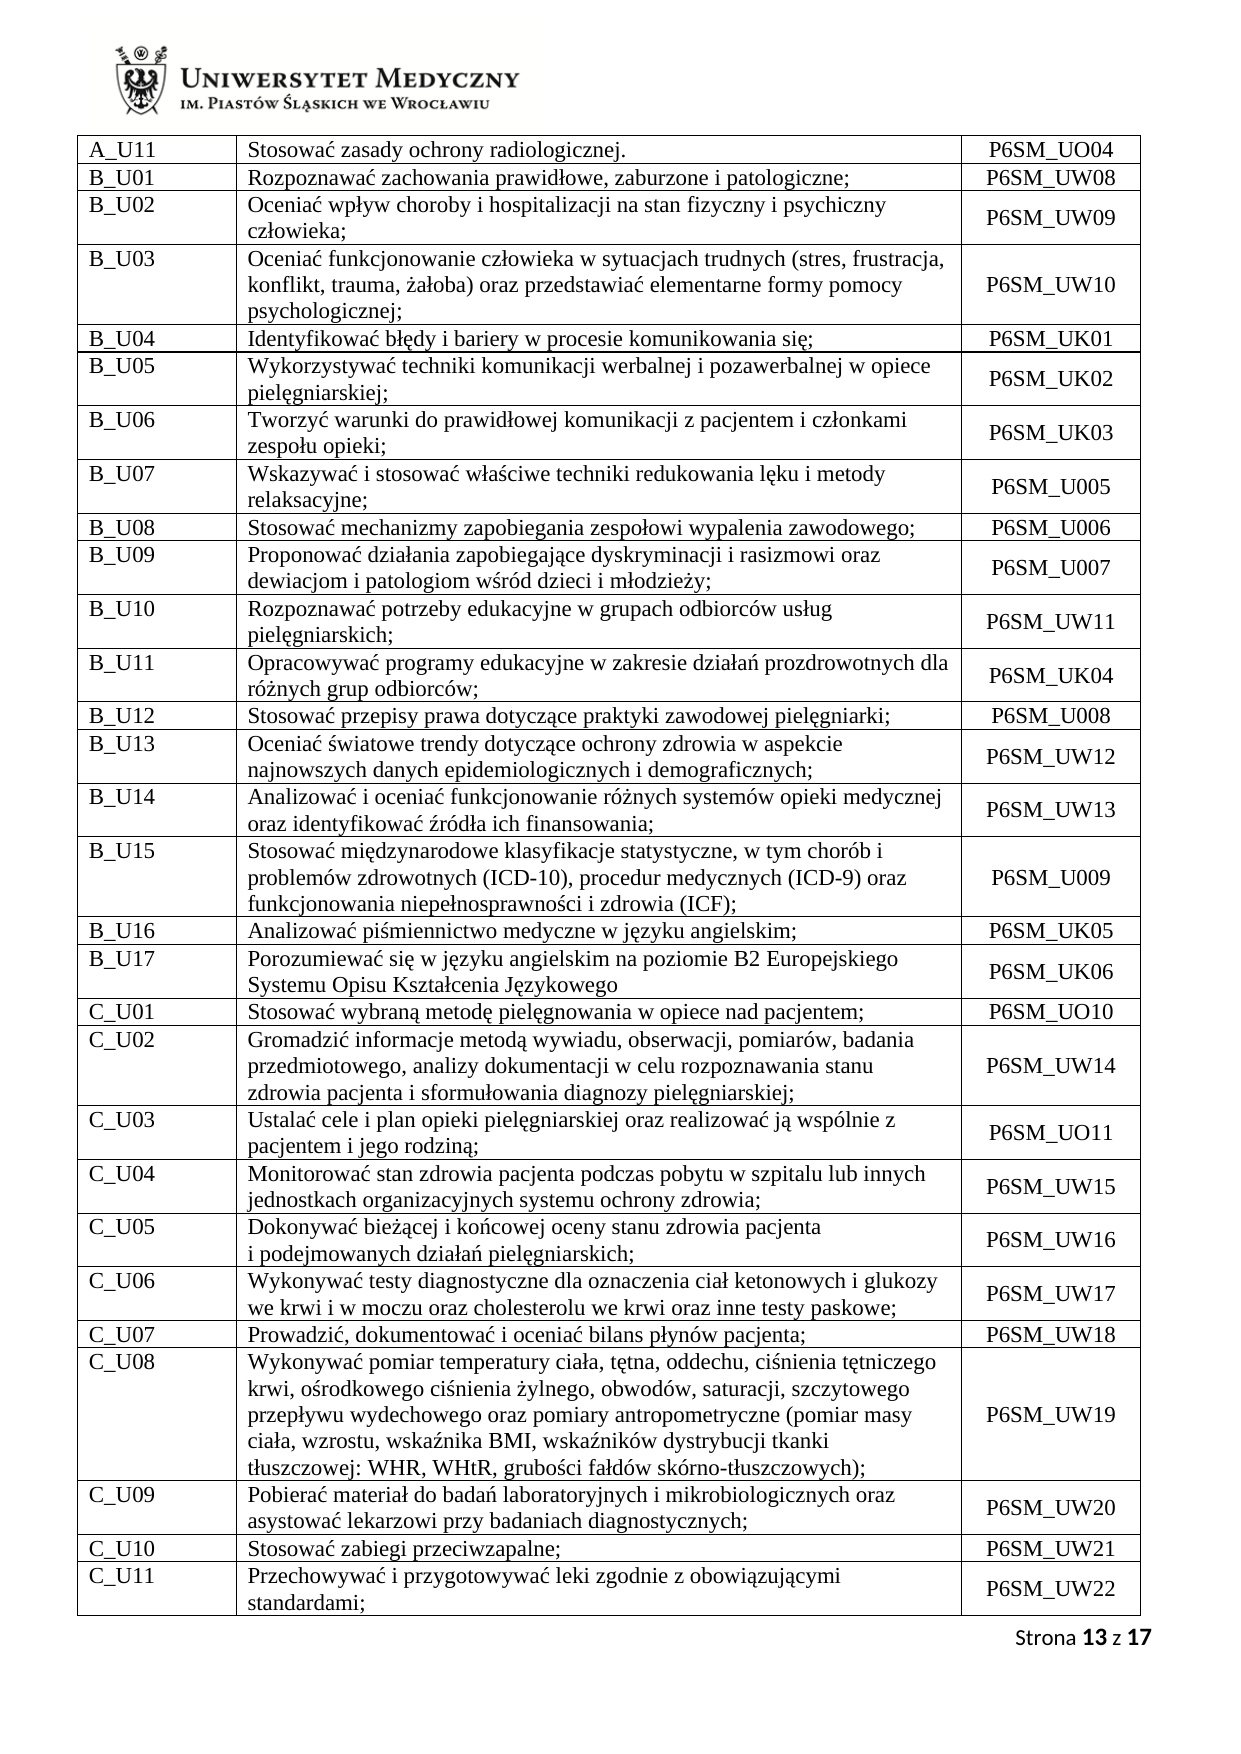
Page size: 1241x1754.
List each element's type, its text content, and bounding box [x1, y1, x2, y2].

table_cell P6SM_U009 [962, 837, 1140, 916]
table_cell Opracowywać programy edukacyjne w zakresie działań prozdrowotnych dla różnych grup odbiorców; [237, 649, 961, 701]
table_cell Stosować międzynarodowe klasyfikacje statystyczne, w tym chorób i problemów zdrowotnych (ICD-10), procedur medycznych (ICD-9) oraz funkcjonowania niepełnosprawności i zdrowia (ICF); [237, 837, 961, 916]
table_cell Gromadzić informacje metodą wywiadu, obserwacji, pomiarów, badania przedmiotowego, analizy dokumentacji w celu rozpoznawania stanu zdrowia pacjenta i sformułowania diagnozy pielęgniarskiej; [237, 1026, 961, 1105]
table_cell P6SM_UW13 [962, 784, 1140, 836]
table_cell P6SM_UW20 [962, 1481, 1140, 1534]
table_cell Wykorzystywać techniki komunikacji werbalnej i pozawerbalnej w opiece pielęgniarskiej; [237, 353, 961, 405]
table_cell P6SM_U005 [962, 460, 1140, 513]
table_cell P6SM_UW09 [962, 191, 1140, 244]
table_cell P6SM_UW16 [962, 1214, 1140, 1266]
table_cell Tworzyć warunki do prawidłowej komunikacji z pacjentem i członkami zespołu opieki; [237, 406, 961, 459]
table_cell B_U15 [78, 837, 236, 916]
table_cell P6SM_UK02 [962, 353, 1140, 405]
table_cell P6SM_UK04 [962, 649, 1140, 701]
table_cell P6SM_U007 [962, 541, 1140, 594]
table_cell P6SM_U006 [962, 514, 1140, 540]
table_cell P6SM_UW19 [962, 1348, 1140, 1480]
table_cell Proponować działania zapobiegające dyskryminacji i rasizmowi oraz dewiacjom i patologiom wśród dzieci i młodzieży; [237, 541, 961, 594]
table_cell P6SM_UW15 [962, 1160, 1140, 1212]
table_cell C_U01 [78, 999, 236, 1025]
table_cell C_U06 [78, 1267, 236, 1320]
table_cell B_U08 [78, 514, 236, 540]
table_cell P6SM_UW22 [962, 1562, 1140, 1615]
table_cell Oceniać światowe trendy dotyczące ochrony zdrowia w aspekcie najnowszych danych epidemiologicznych i demograficznych; [237, 730, 961, 782]
picture [87, 18, 546, 135]
table_cell P6SM_UW08 [962, 164, 1140, 190]
table_cell A_U11 [78, 136, 236, 163]
table_cell B_U16 [78, 917, 236, 944]
table_cell B_U04 [78, 325, 236, 351]
table_cell Wykonywać pomiar temperatury ciała, tętna, oddechu, ciśnienia tętniczego krwi, ośrodkowego ciśnienia żylnego, obwodów, saturacji, szczytowego przepływu wydechowego oraz pomiary antropometryczne (pomiar masy ciała, wzrostu, wskaźnika BMI, wskaźników dystrybucji tkanki tłuszczowej: WHR, WHtR, grubości fałdów skórno-tłuszczowych); [237, 1348, 961, 1480]
table_cell C_U02 [78, 1026, 236, 1105]
table_cell C_U05 [78, 1214, 236, 1266]
table_cell P6SM_UO04 [962, 136, 1140, 163]
table_cell P6SM_UW14 [962, 1026, 1140, 1105]
table_cell Stosować zabiegi przeciwzapalne; [237, 1535, 961, 1561]
table_cell P6SM_UO10 [962, 999, 1140, 1025]
table_cell B_U14 [78, 784, 236, 836]
table_cell Przechowywać i przygotowywać leki zgodnie z obowiązującymi standardami; [237, 1562, 961, 1615]
table_cell B_U11 [78, 649, 236, 701]
table_cell P6SM_UK06 [962, 945, 1140, 997]
table_cell B_U12 [78, 702, 236, 729]
table_cell C_U03 [78, 1106, 236, 1159]
table_cell P6SM_UK03 [962, 406, 1140, 459]
table_cell Stosować mechanizmy zapobiegania zespołowi wypalenia zawodowego; [237, 514, 961, 540]
table_cell Identyfikować błędy i bariery w procesie komunikowania się; [237, 325, 961, 351]
table_cell C_U09 [78, 1481, 236, 1534]
table_cell Dokonywać bieżącej i końcowej oceny stanu zdrowia pacjenta i podejmowanych działań pielęgniarskich; [237, 1214, 961, 1266]
table_cell Pobierać materiał do badań laboratoryjnych i mikrobiologicznych oraz asystować lekarzowi przy badaniach diagnostycznych; [237, 1481, 961, 1534]
table_cell P6SM_UW12 [962, 730, 1140, 782]
table_cell B_U02 [78, 191, 236, 244]
table_cell C_U11 [78, 1562, 236, 1615]
table_cell Prowadzić, dokumentować i oceniać bilans płynów pacjenta; [237, 1321, 961, 1347]
table_cell Oceniać funkcjonowanie człowieka w sytuacjach trudnych (stres, frustracja, konflikt, trauma, żałoba) oraz przedstawiać elementarne formy pomocy psychologicznej; [237, 245, 961, 324]
table_cell Stosować wybraną metodę pielęgnowania w opiece nad pacjentem; [237, 999, 961, 1025]
table_cell P6SM_UK01 [962, 325, 1140, 351]
table_cell P6SM_UW10 [962, 245, 1140, 324]
table_cell C_U07 [78, 1321, 236, 1347]
table_cell Oceniać wpływ choroby i hospitalizacji na stan fizyczny i psychiczny człowieka; [237, 191, 961, 244]
table_cell B_U09 [78, 541, 236, 594]
table_cell P6SM_U008 [962, 702, 1140, 729]
table_cell P6SM_UW11 [962, 595, 1140, 647]
table_cell P6SM_UW18 [962, 1321, 1140, 1347]
table_cell B_U13 [78, 730, 236, 782]
table_cell Stosować zasady ochrony radiologicznej. [237, 136, 961, 163]
table_cell B_U07 [78, 460, 236, 513]
table_cell Rozpoznawać potrzeby edukacyjne w grupach odbiorców usług pielęgniarskich; [237, 595, 961, 647]
table_cell P6SM_UO11 [962, 1106, 1140, 1159]
table_cell B_U01 [78, 164, 236, 190]
table_cell B_U05 [78, 353, 236, 405]
table_cell Analizować i oceniać funkcjonowanie różnych systemów opieki medycznej oraz identyfikować źródła ich finansowania; [237, 784, 961, 836]
table_cell P6SM_UK05 [962, 917, 1140, 944]
table_cell Monitorować stan zdrowia pacjenta podczas pobytu w szpitalu lub innych jednostkach organizacyjnych systemu ochrony zdrowia; [237, 1160, 961, 1212]
table_cell Ustalać cele i plan opieki pielęgniarskiej oraz realizować ją wspólnie z pacjentem i jego rodziną; [237, 1106, 961, 1159]
table_cell B_U03 [78, 245, 236, 324]
table_cell P6SM_UW17 [962, 1267, 1140, 1320]
table_cell Wskazywać i stosować właściwe techniki redukowania lęku i metody relaksacyjne; [237, 460, 961, 513]
table_cell B_U10 [78, 595, 236, 647]
table_cell Analizować piśmiennictwo medyczne w języku angielskim; [237, 917, 961, 944]
table_cell Rozpoznawać zachowania prawidłowe, zaburzone i patologiczne; [237, 164, 961, 190]
table_cell Wykonywać testy diagnostyczne dla oznaczenia ciał ketonowych i glukozy we krwi i w moczu oraz cholesterolu we krwi oraz inne testy paskowe; [237, 1267, 961, 1320]
table_cell P6SM_UW21 [962, 1535, 1140, 1561]
table_cell Stosować przepisy prawa dotyczące praktyki zawodowej pielęgniarki; [237, 702, 961, 729]
table_cell C_U10 [78, 1535, 236, 1561]
table_cell C_U08 [78, 1348, 236, 1480]
table_cell B_U06 [78, 406, 236, 459]
table_cell Porozumiewać się w języku angielskim na poziomie B2 Europejskiego Systemu Opisu Kształcenia Językowego [237, 945, 961, 997]
table_cell B_U17 [78, 945, 236, 997]
table_cell C_U04 [78, 1160, 236, 1212]
